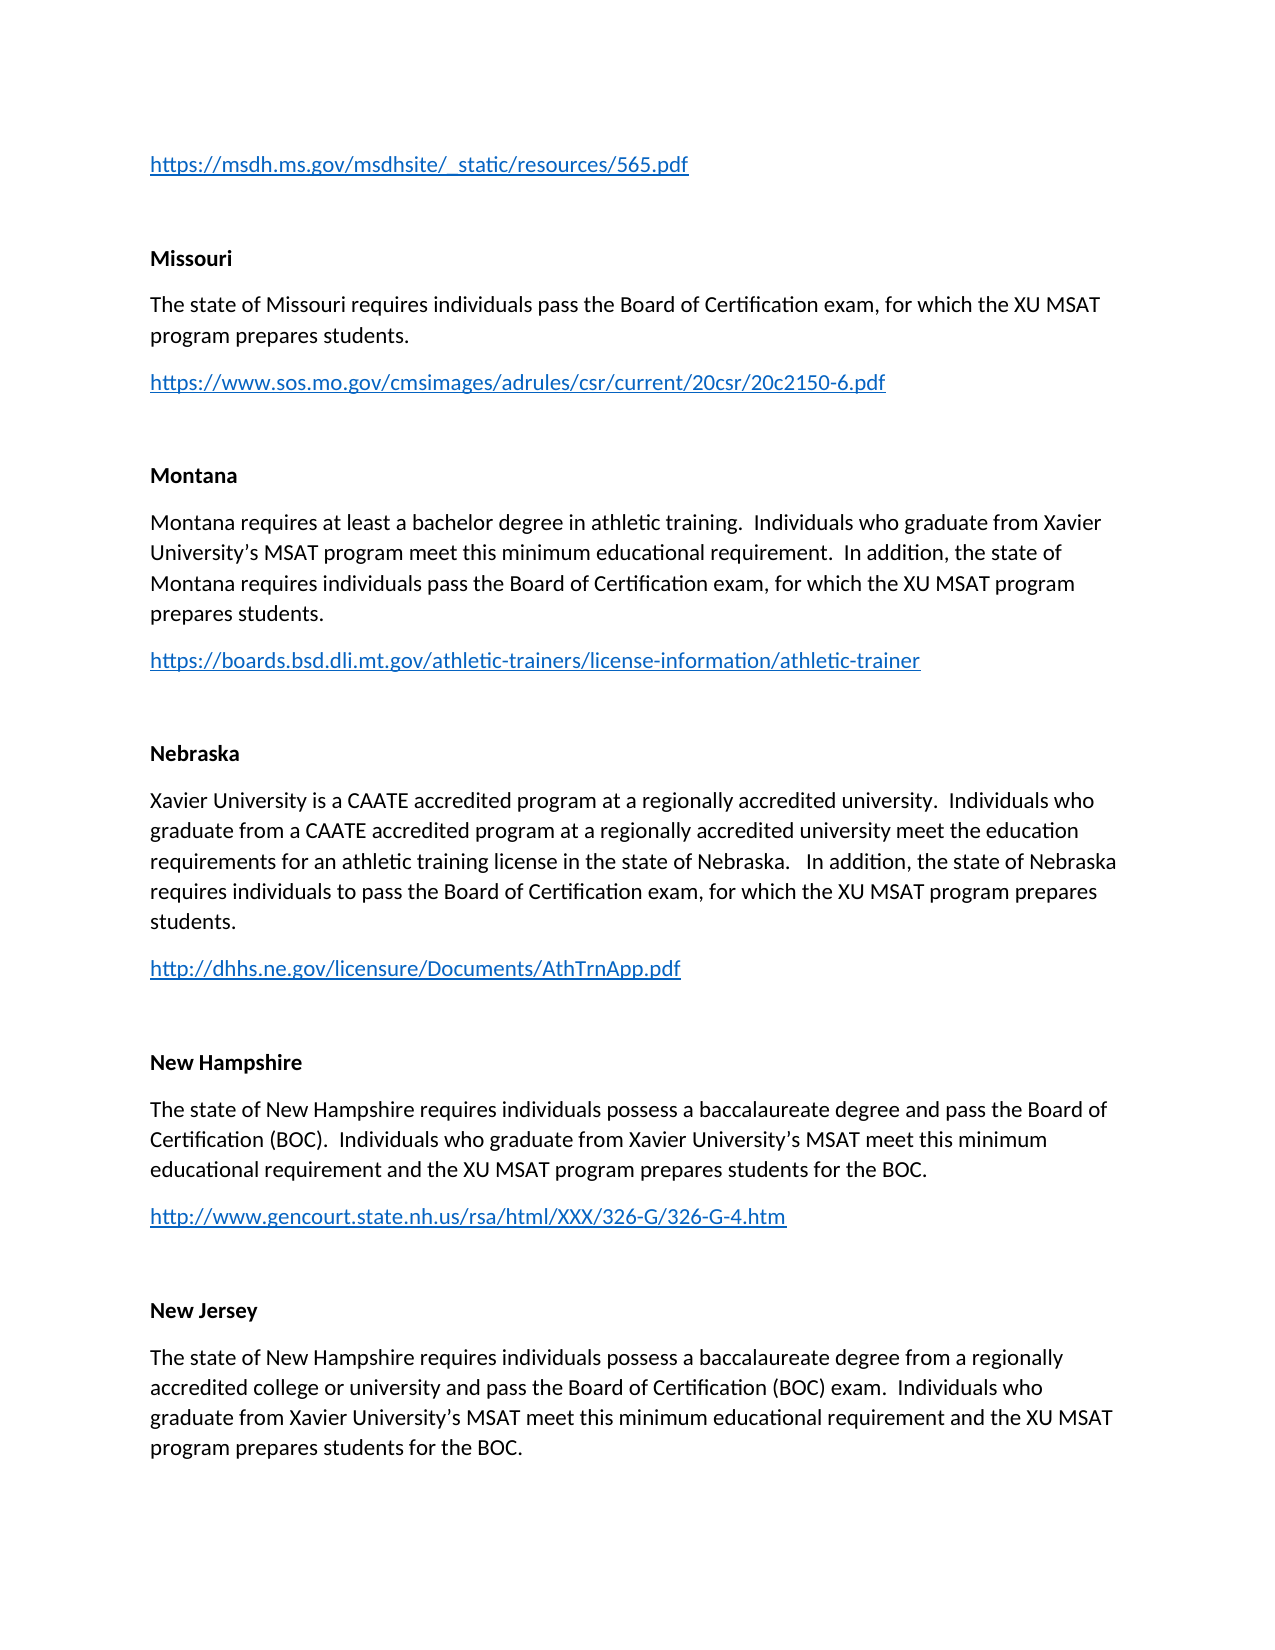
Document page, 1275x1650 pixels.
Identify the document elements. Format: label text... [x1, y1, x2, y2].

text https://www.sos.mo.gov/cmsimages/adrules/csr/current/20csr/20c2150-6.pdf [150, 368, 1125, 396]
text New Hampshire [150, 1048, 1125, 1076]
text Xavier University is a CAATE accredited program at a regionally accredited university. Individuals who graduate from a CAATE accredited program at a regionally accredited university meet the education requirements for an athletic training license in the state of Nebraska. In addition, the state of Nebraska requires individuals to pass the Board of Certification exam, for which the XU MSAT program prepares students. [150, 786, 1125, 935]
text The state of Missouri requires individuals pass the Board of Certification exam, for which the XU MSAT program prepares students. [150, 291, 1125, 349]
text http://www.gencourt.state.nh.us/rsa/html/XXX/326-G/326-G-4.htm [150, 1202, 1125, 1230]
text The state of New Hampshire requires individuals possess a baccalaureate degree and pass the Board of Certification (BOC). Individuals who graduate from Xavier University’s MSAT meet this minimum educational requirement and the XU MSAT program prepares students for the BOC. [150, 1095, 1125, 1183]
text https://boards.bsd.dli.mt.gov/athletic-trainers/license-information/athletic-trainer [150, 646, 1125, 674]
text http://dhhs.ne.gov/licensure/Documents/AthTrnApp.pdf [150, 954, 1125, 982]
text https://msdh.ms.gov/msdhsite/_static/resources/565.pdf [150, 150, 1125, 178]
text Nebraska [150, 739, 1125, 768]
text New Jersey [150, 1296, 1125, 1324]
text The state of New Hampshire requires individuals possess a baccalaureate degree from a regionally accredited college or university and pass the Board of Certification (BOC) exam. Individuals who graduate from Xavier University’s MSAT meet this minimum educational requirement and the XU MSAT program prepares students for the BOC. [150, 1343, 1125, 1461]
text Montana [150, 461, 1125, 489]
text Missouri [150, 244, 1125, 272]
text Montana requires at least a bachelor degree in athletic training. Individuals who graduate from Xavier University’s MSAT program meet this minimum educational requirement. In addition, the state of Montana requires individuals pass the Board of Certification exam, for which the XU MSAT program prepares students. [150, 508, 1125, 627]
